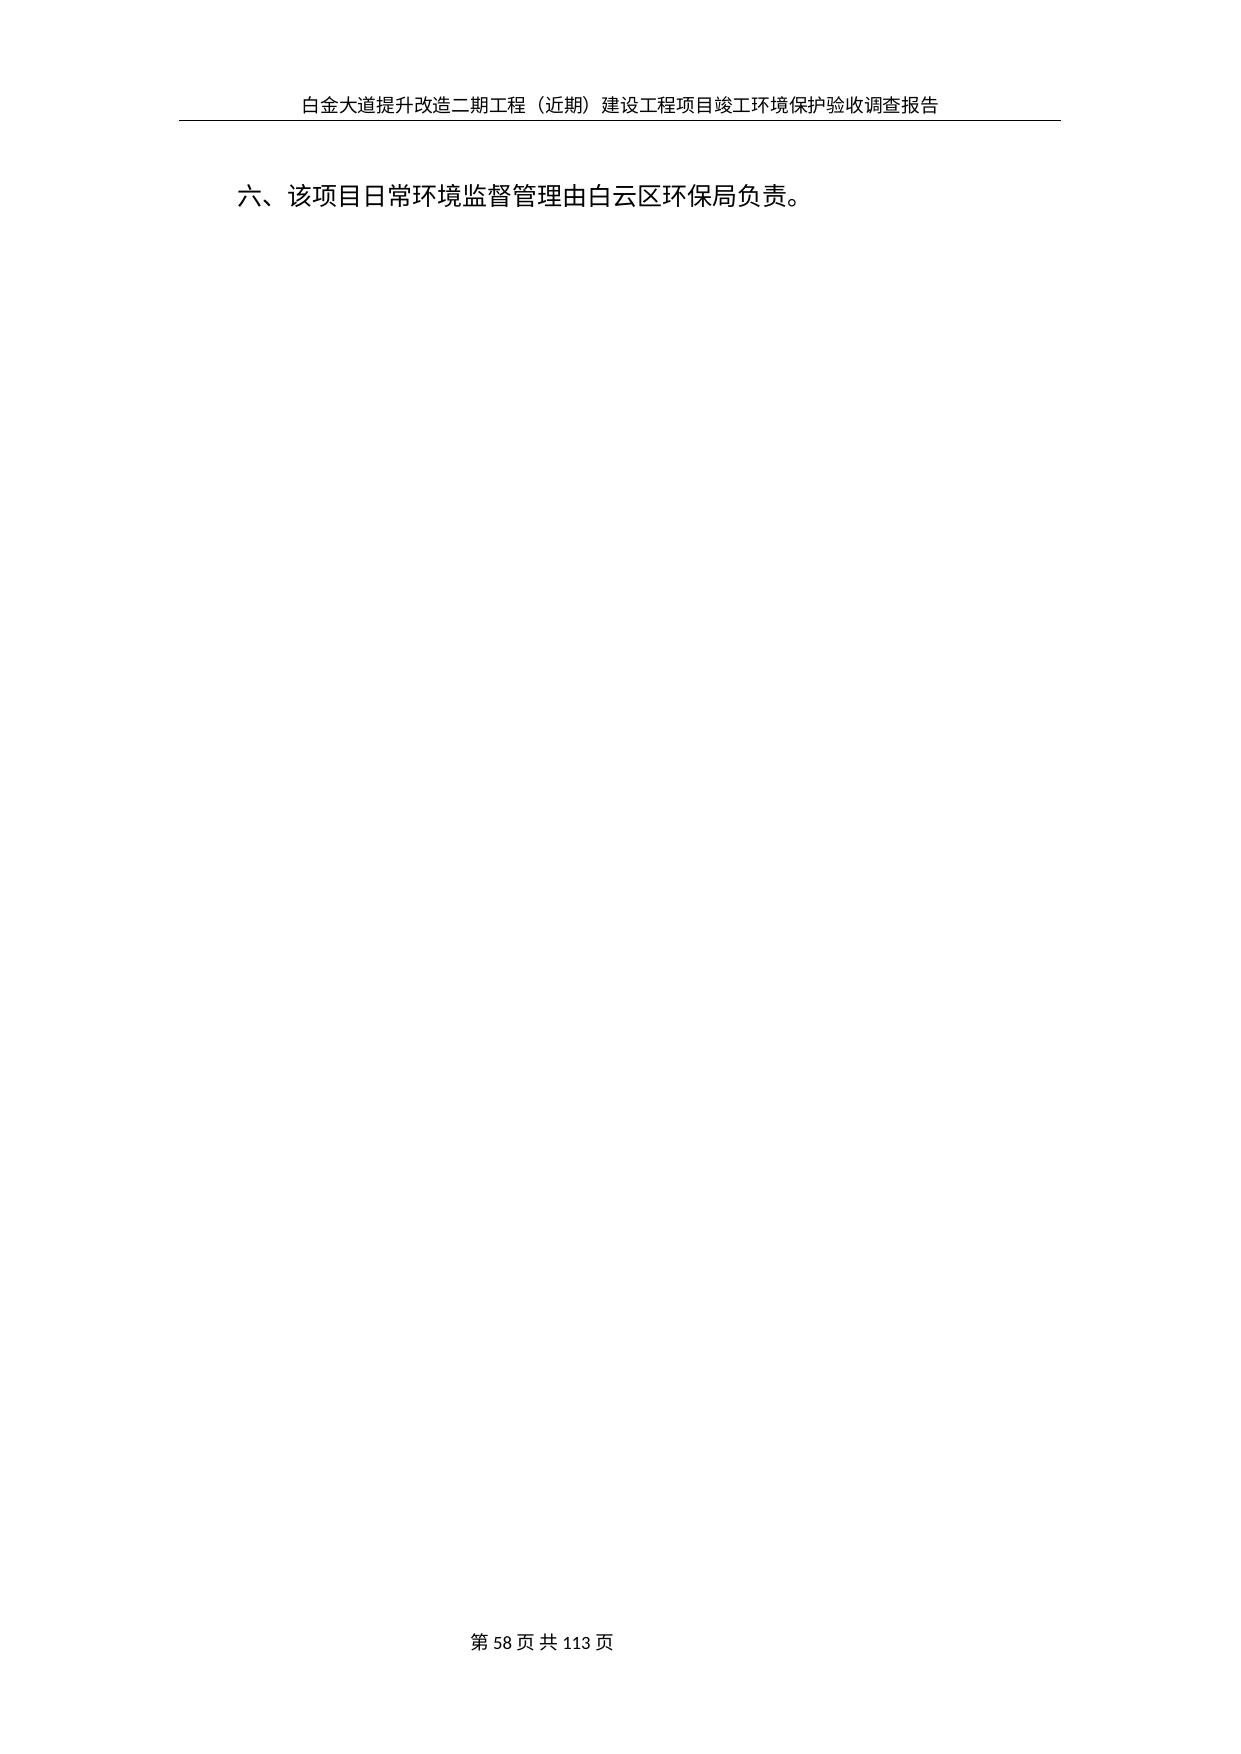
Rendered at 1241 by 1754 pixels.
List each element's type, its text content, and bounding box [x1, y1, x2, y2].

text 六、该项目日常环境监督管理由白云区环保局负责。 [187, 162, 1053, 227]
